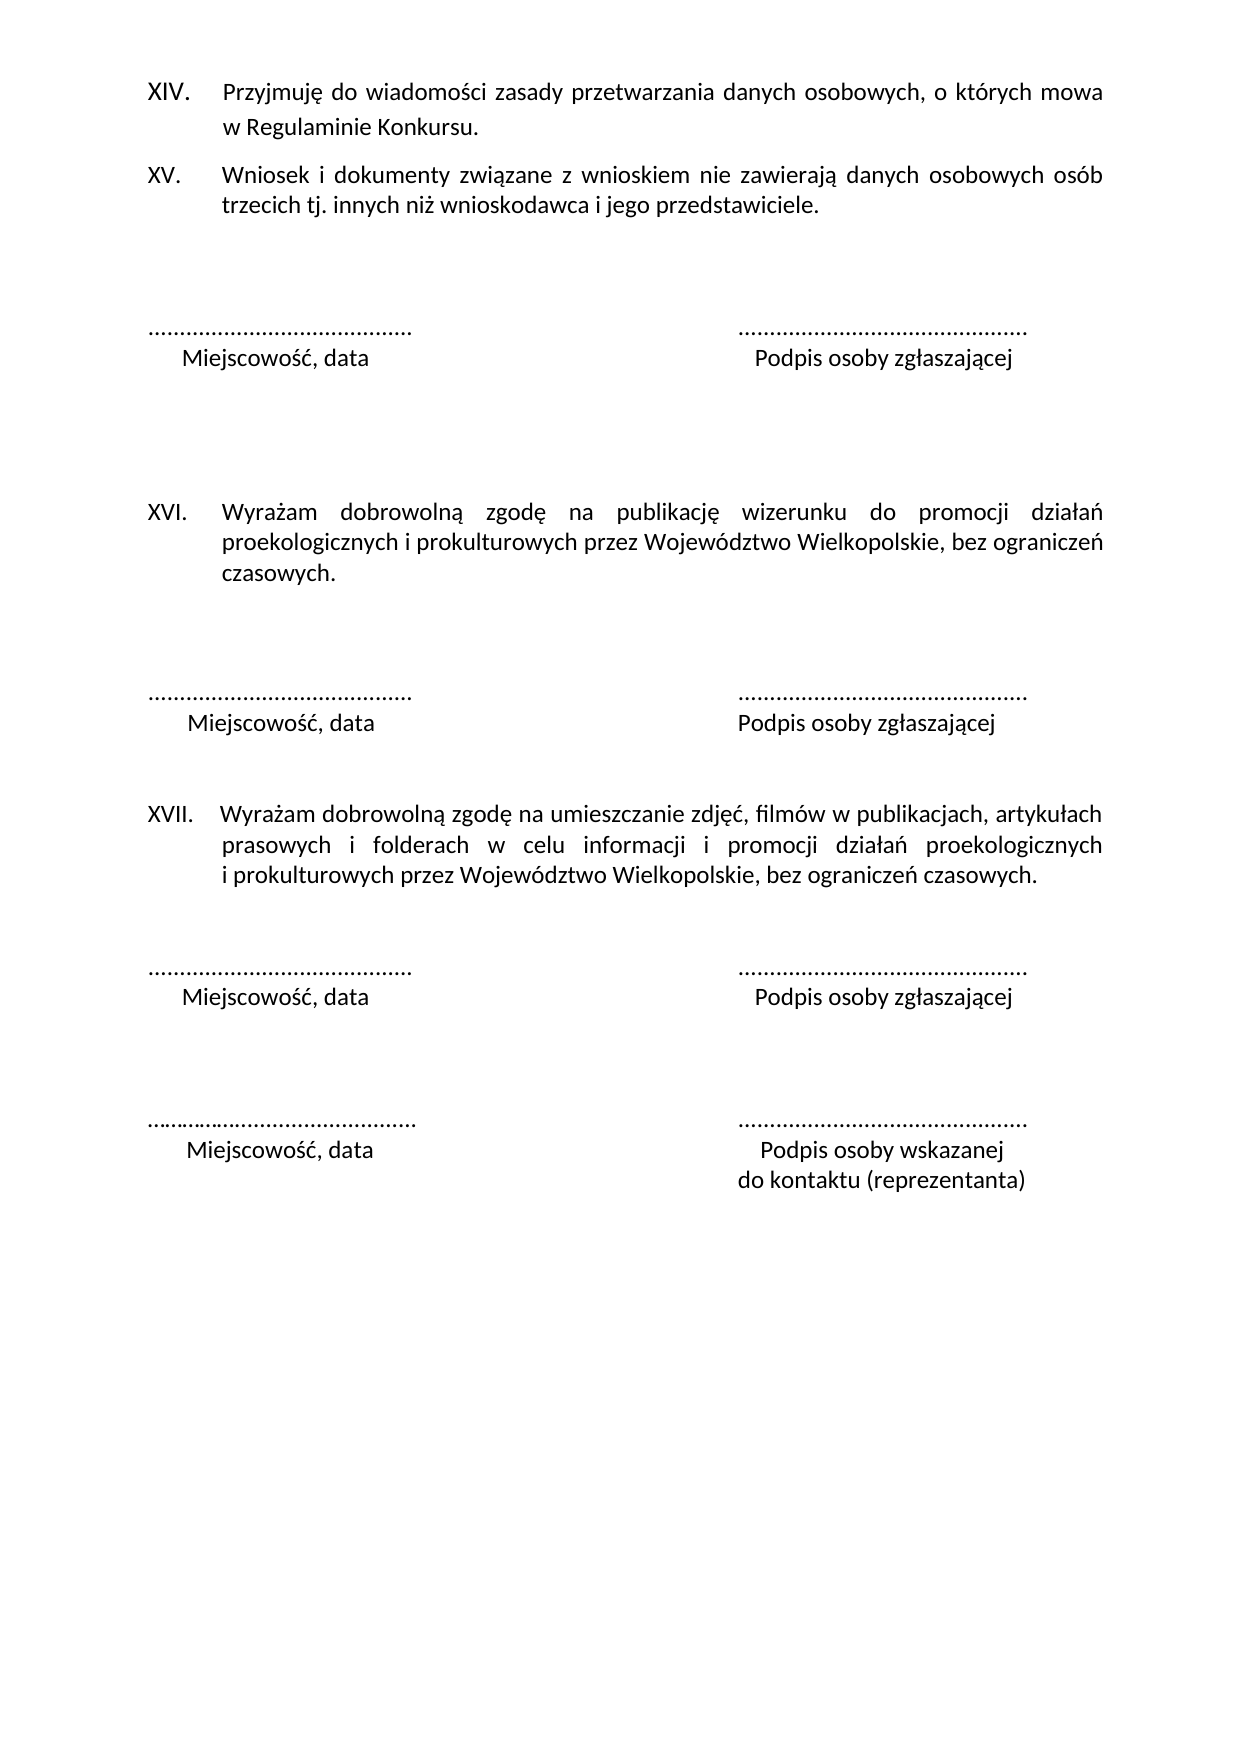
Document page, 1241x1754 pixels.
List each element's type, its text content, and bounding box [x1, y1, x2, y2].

text Miejscowość, data Podpis osoby zgłaszającej [148, 707, 1104, 737]
text .......................................... .............................................. [148, 311, 1104, 342]
text XVI. Wyrażam dobrowolną zgodę na publikację wizerunku do promocji działań proekologicznych i prokulturowych przez Województwo Wielkopolskie, bez ograniczeń czasowych. [148, 496, 1104, 588]
list XVII. Wyrażam dobrowolną zgodę na umieszczanie zdjęć, filmów w publikacjach, artykułach prasowych i folderach w celu informacji i promocji działań proekologicznych i prokulturowych przez Województwo Wielkopolskie, bez ograniczeń czasowych. [148, 798, 1104, 890]
list Przyjmuję do wiadomości zasady przetwarzania danych osobowych, o których mowa w Regulaminie Konkursu. [148, 74, 1104, 142]
text Miejscowość, data Podpis osoby wskazanej [142, 1134, 1093, 1165]
text .......................................... .............................................. [148, 676, 1104, 707]
text XV. Wniosek i dokumenty związane z wnioskiem nie zawierają danych osobowych osób trzecich tj. innych niż wnioskodawca i jego przedstawiciele. [148, 159, 1104, 220]
text do kontaktu (reprezentanta) [142, 1165, 1093, 1195]
text .......................................... .............................................. [148, 951, 1104, 982]
text Miejscowość, data Podpis osoby zgłaszającej [148, 342, 1104, 372]
text Miejscowość, data Podpis osoby zgłaszającej [148, 982, 1104, 1012]
text ……………............................. .............................................. [148, 1104, 1104, 1134]
